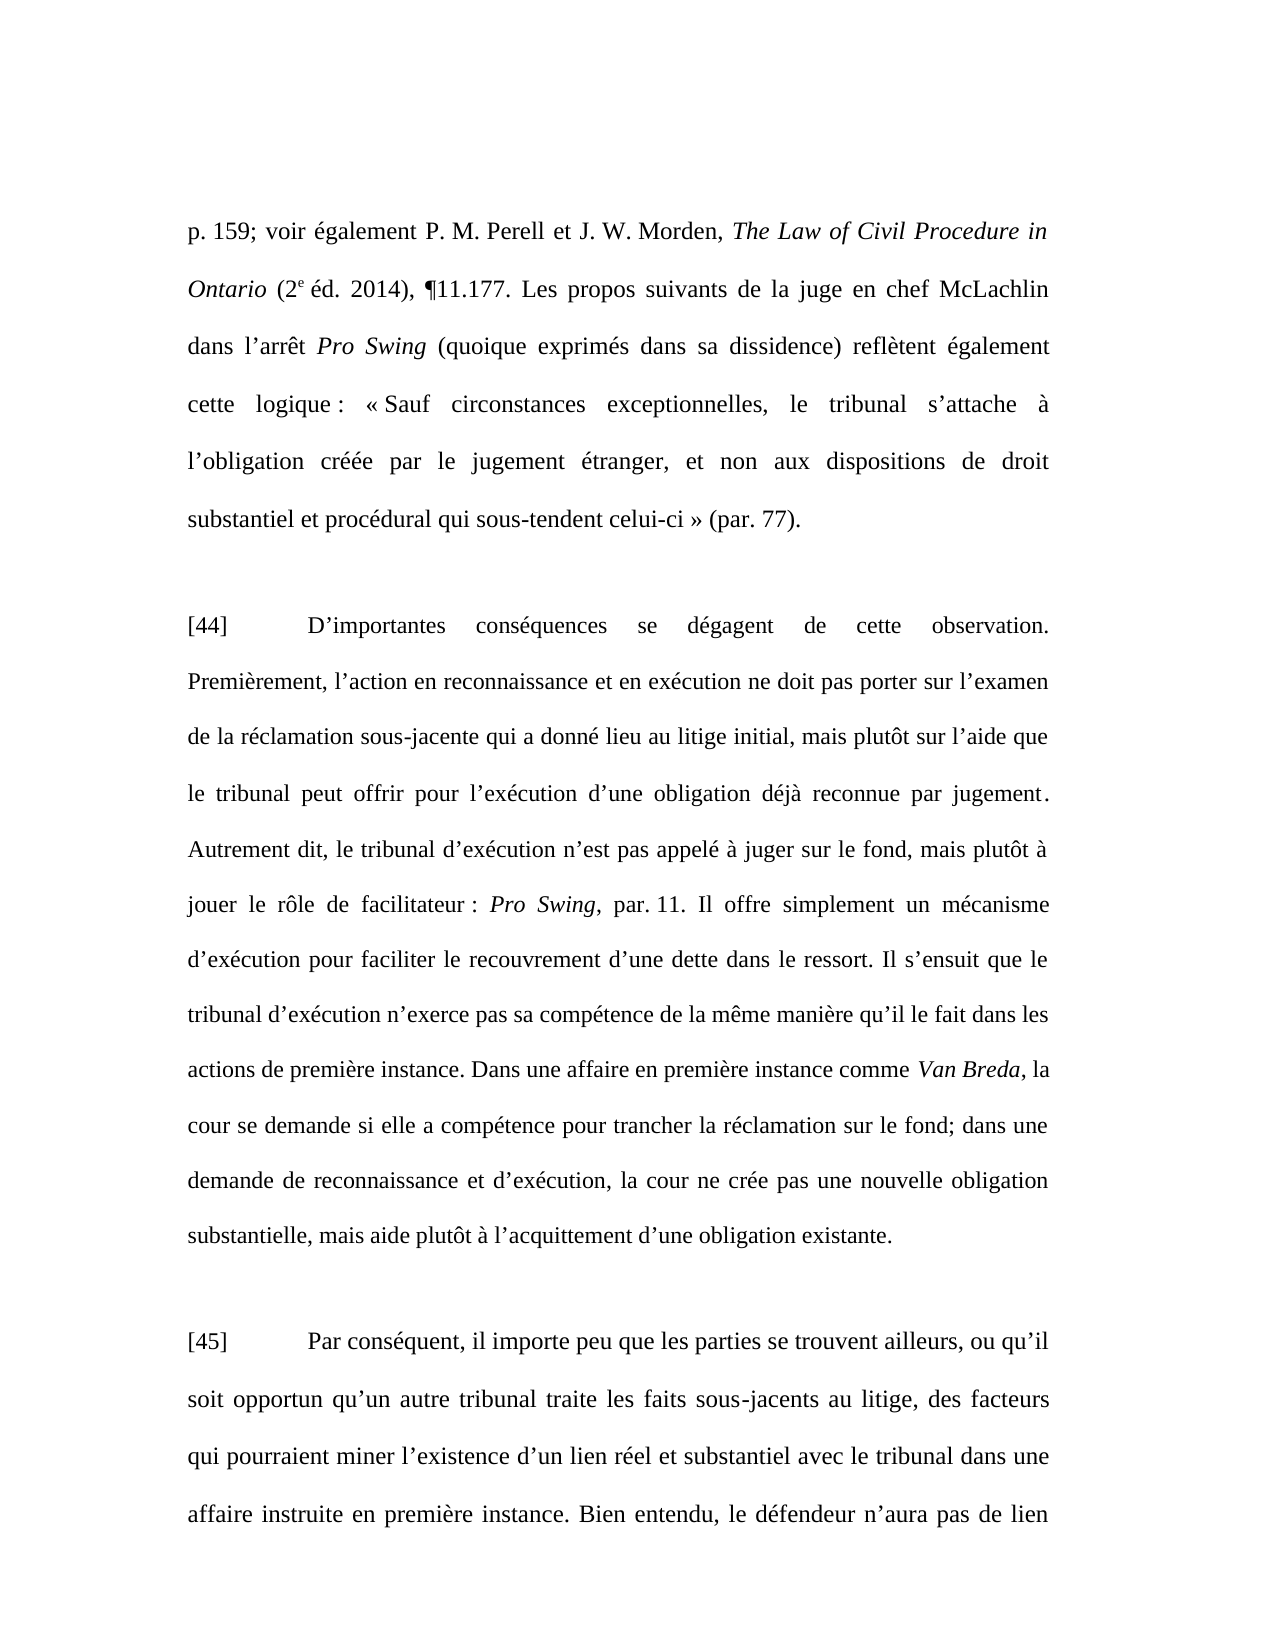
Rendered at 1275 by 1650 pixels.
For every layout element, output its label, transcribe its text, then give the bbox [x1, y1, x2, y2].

text D’importantes conséquences se dégagent de cette observation. Premièrement, l’action en reconnaissance et en exécution ne doit pas porter sur l’examen de la réclamation sous-jacente qui a donné lieu au litige initial, mais plutôt sur l’aide que le tribunal peut offrir pour l’exécution d’une obligation déjà reconnue par jugement. Autrement dit, le tribunal d’exécution n’est pas appelé à juger sur le fond, mais plutôt à jouer le rôle de facilitateur : Pro Swing, par. 11. Il offre simplement un mécanisme d’exécution pour faciliter le recouvrement d’une dette dans le ressort. Il s’ensuit que le tribunal d’exécution n’exerce pas sa compétence de la même manière qu’il le fait dans les actions de première instance. Dans une affaire en première instance comme Van Breda, la cour se demande si elle a compétence pour trancher la réclamation sur le fond; dans une demande de reconnaissance et d’exécution, la cour ne crée pas une nouvelle obligation substantielle, mais aide plutôt à l’acquittement d’une obligation existante. [187, 611, 1050, 1249]
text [187, 216, 1050, 533]
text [187, 1326, 1050, 1527]
